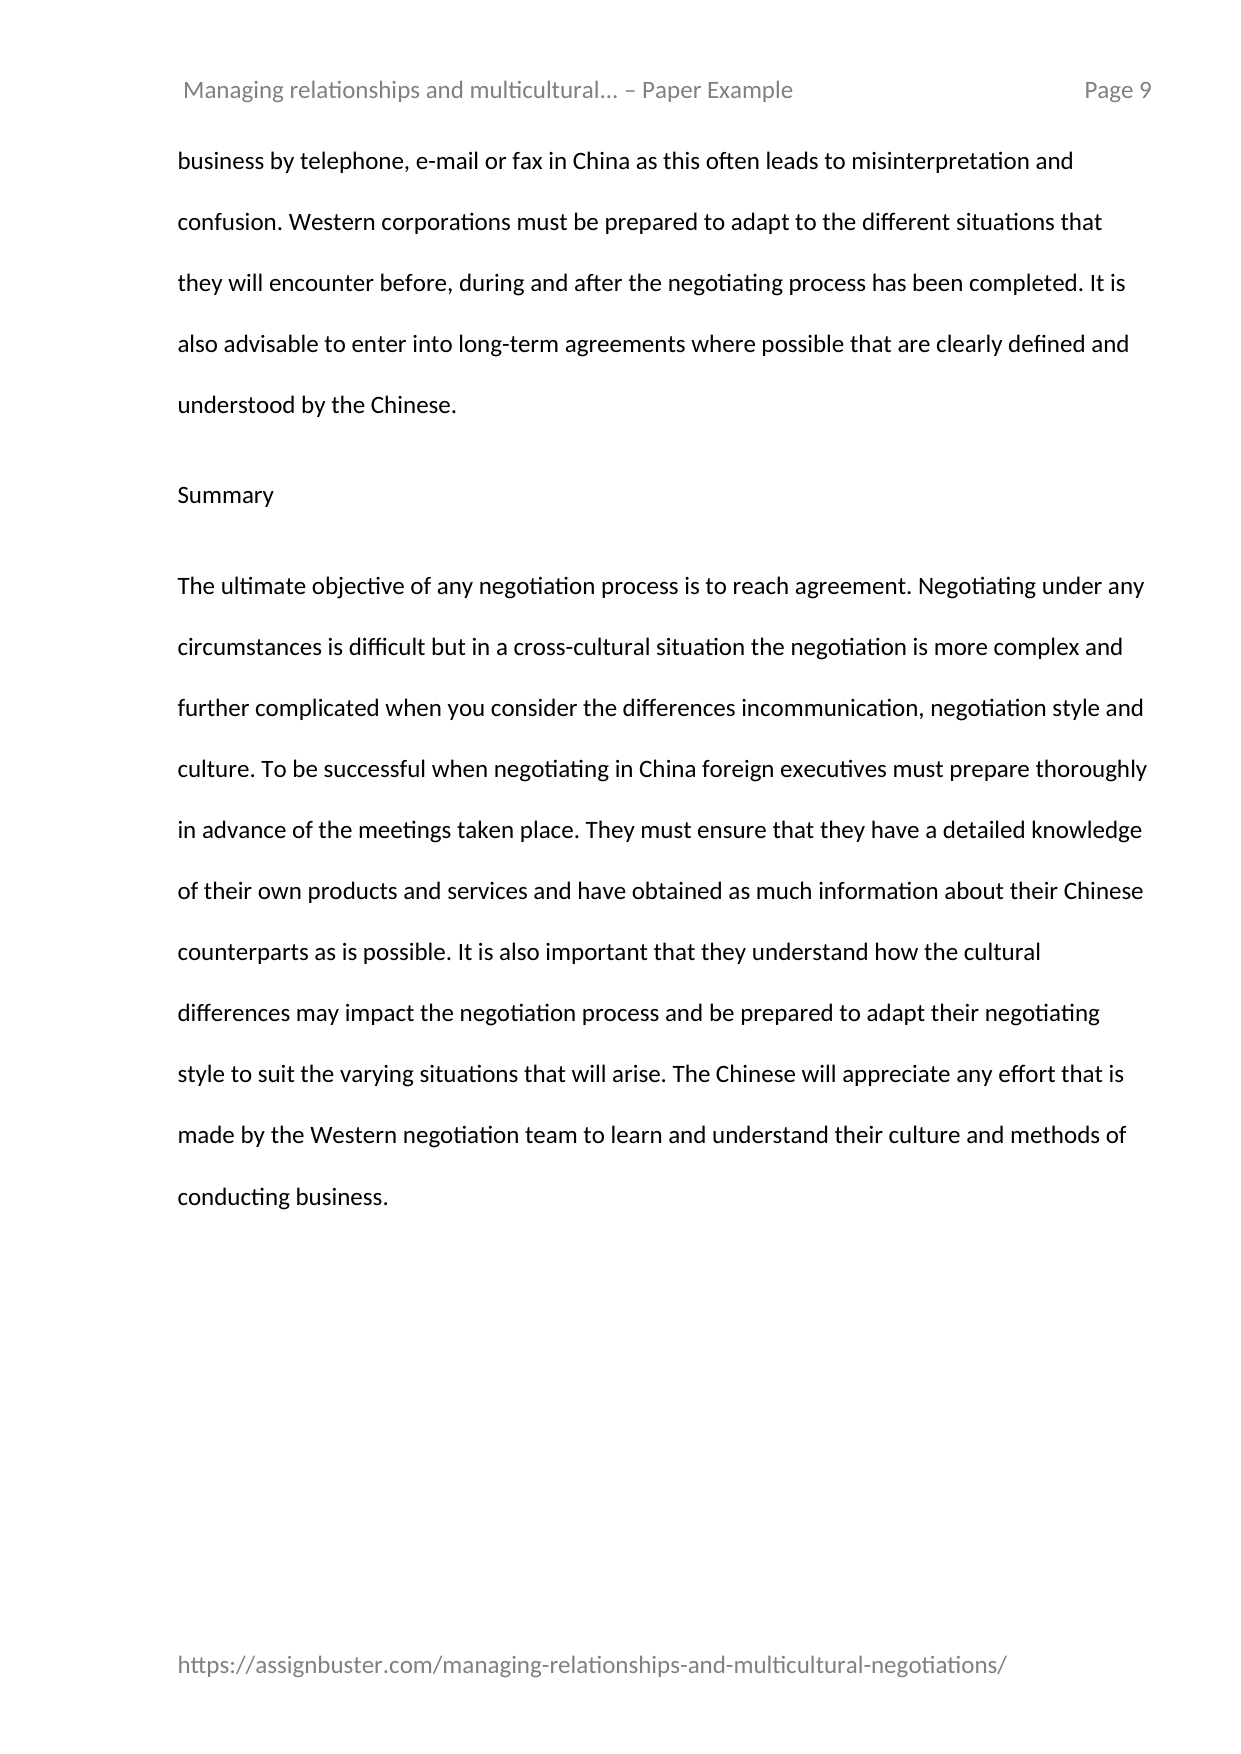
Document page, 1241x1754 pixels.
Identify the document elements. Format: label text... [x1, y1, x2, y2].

text Summary [177, 480, 1152, 510]
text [177, 145, 1152, 420]
text The ultimate objective of any negotiation process is to reach agreement. Negotiating under any circumstances is difficult but in a cross-cultural situation the negotiation is more complex and further complicated when you consider the differences incommunication, negotiation style and culture. To be successful when negotiating in China foreign executives must prepare thoroughly in advance of the meetings taken place. They must ensure that they have a detailed knowledge of their own products and services and have obtained as much information about their Chinese counterparts as is possible. It is also important that they understand how the cultural differences may impact the negotiation process and be prepared to adapt their negotiating style to suit the varying situations that will arise. The Chinese will appreciate any effort that is made by the Western negotiation team to learn and understand their culture and methods of conducting business. [177, 570, 1152, 1211]
